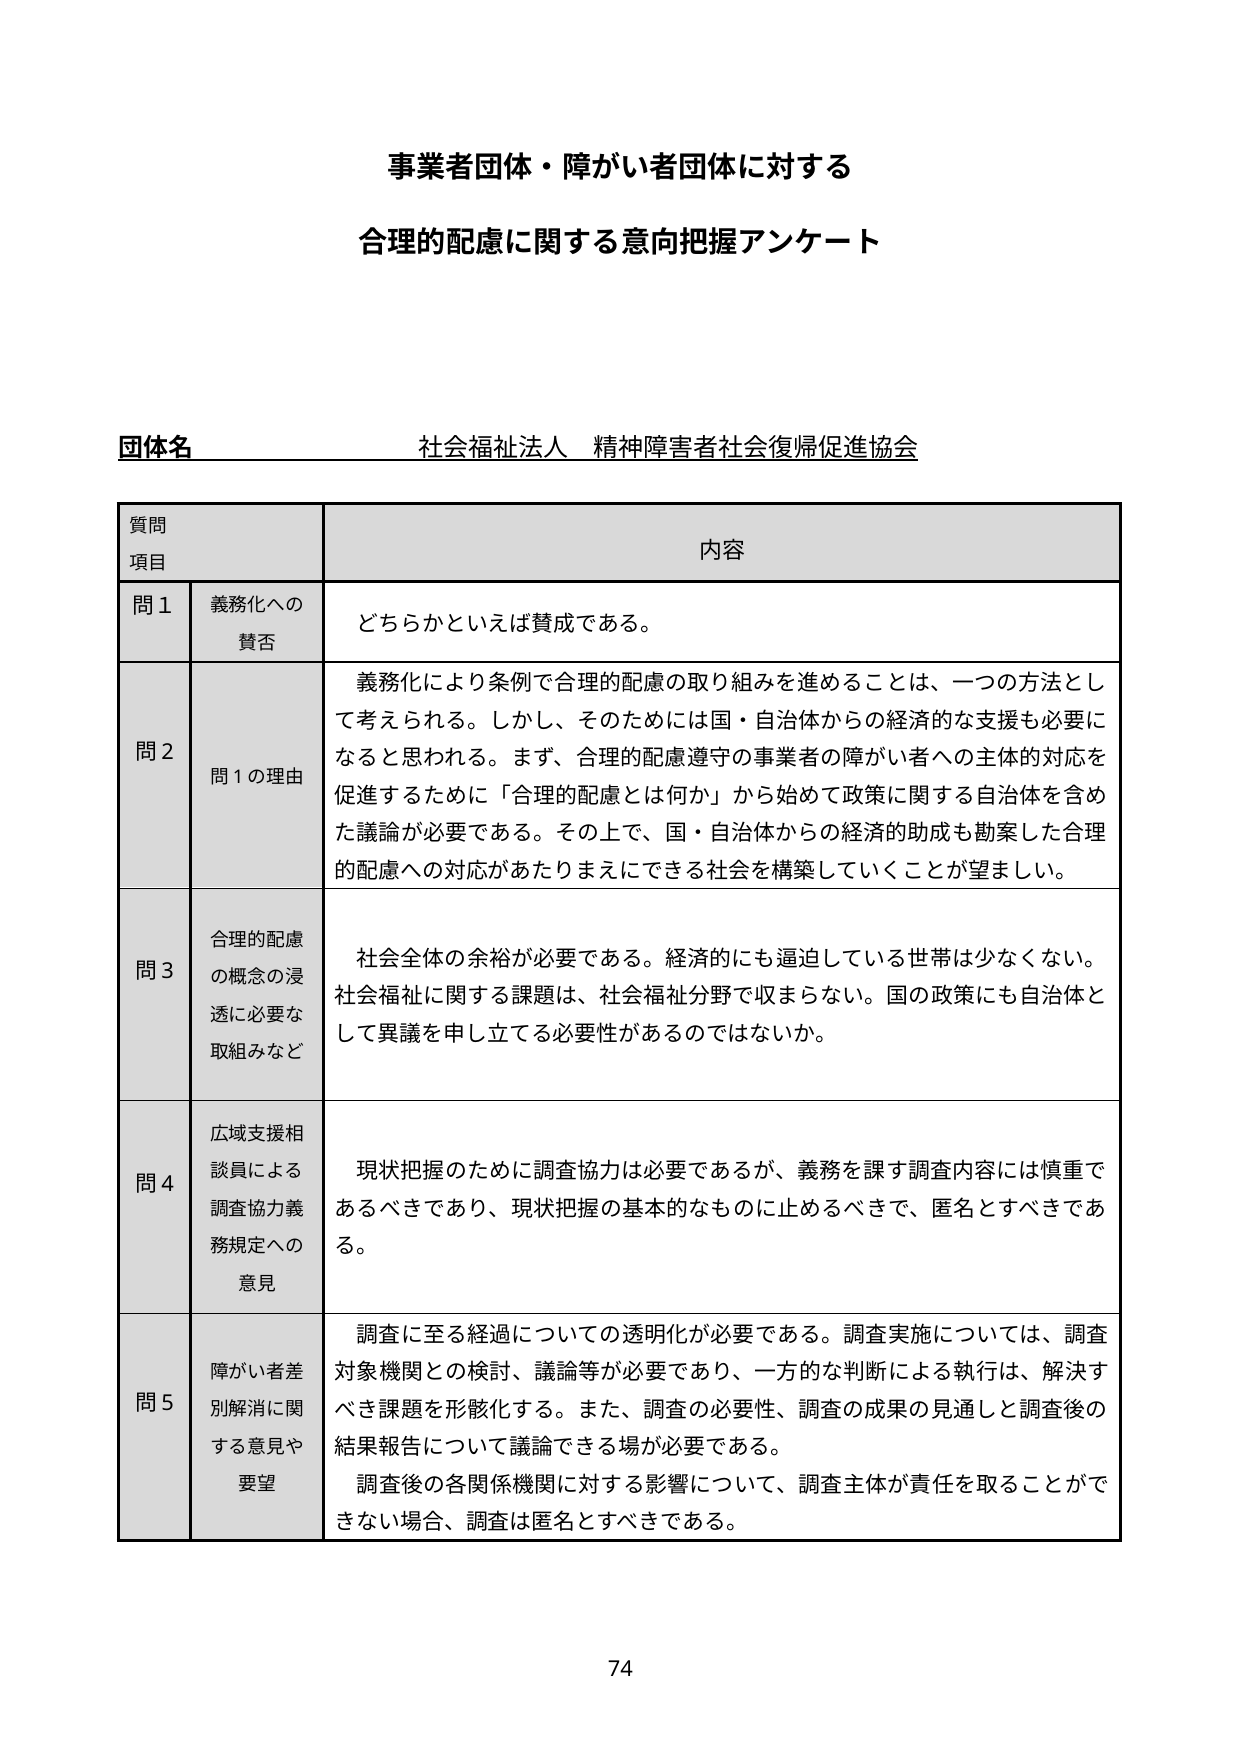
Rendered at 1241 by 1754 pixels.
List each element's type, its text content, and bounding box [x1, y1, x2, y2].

text 団体名 社会福祉法人 精神障害者社会復帰促進協会 [118, 427, 1122, 464]
text 事業者団体・障がい者団体に対する [118, 127, 1122, 202]
table_cell 広域支援相談員による調査協力義務規定への意見 [192, 1101, 322, 1313]
table_cell 問3 [120, 889, 189, 1100]
table_cell 障がい者差別解消に関する意見や要望 [192, 1314, 322, 1539]
table_cell 義務化により条例で合理的配慮の取り組みを進めることは、一つの方法として考えられる。しかし、そのためには国・自治体からの経済的な支援も必要になると思われる。まず、合理的配慮遵守の事業者の障がい者への主体的対応を促進するために「合理的配慮とは何か」から始めて政策に関する自治体を含めた議論が必要である。その上で、国・自治体からの経済的助成も勘案した合理的配慮への対応があたりまえにできる社会を構築していくことが望ましい。 [325, 663, 1119, 887]
table_cell 現状把握のために調査協力は必要であるが、義務を課す調査内容には慎重であるべきであり、現状把握の基本的なものに止めるべきで、匿名とすべきである。 [325, 1101, 1119, 1313]
table_cell 問１ [120, 583, 189, 661]
table_cell 合理的配慮の概念の浸透に必要な取組みなど [192, 889, 322, 1100]
text 合理的配慮に関する意向把握アンケート [118, 202, 1122, 277]
table_cell 義務化への賛否 [192, 583, 322, 661]
table_header 内容 [325, 505, 1119, 580]
table_cell 問4 [120, 1101, 189, 1313]
table_header 質問 項目 [120, 505, 322, 580]
table_cell どちらかといえば賛成である。 [325, 583, 1119, 661]
table_cell 調査に至る経過についての透明化が必要である。調査実施については、調査対象機関との検討、議論等が必要であり、一方的な判断による執行は、解決すべき課題を形骸化する。また、調査の必要性、調査の成果の見通しと調査後の結果報告について議論できる場が必要である。 調査後の各関係機関に対する影響について、調査主体が責任を取ることができない場合、調査は匿名とすべきである。 [325, 1314, 1119, 1539]
table_cell 社会全体の余裕が必要である。経済的にも逼迫している世帯は少なくない。社会福祉に関する課題は、社会福祉分野で収まらない。国の政策にも自治体として異議を申し立てる必要性があるのではないか。 [325, 889, 1119, 1100]
table_cell 問2 [120, 663, 189, 887]
table_cell 問5 [120, 1314, 189, 1539]
table_cell 問1の理由 [192, 663, 322, 887]
